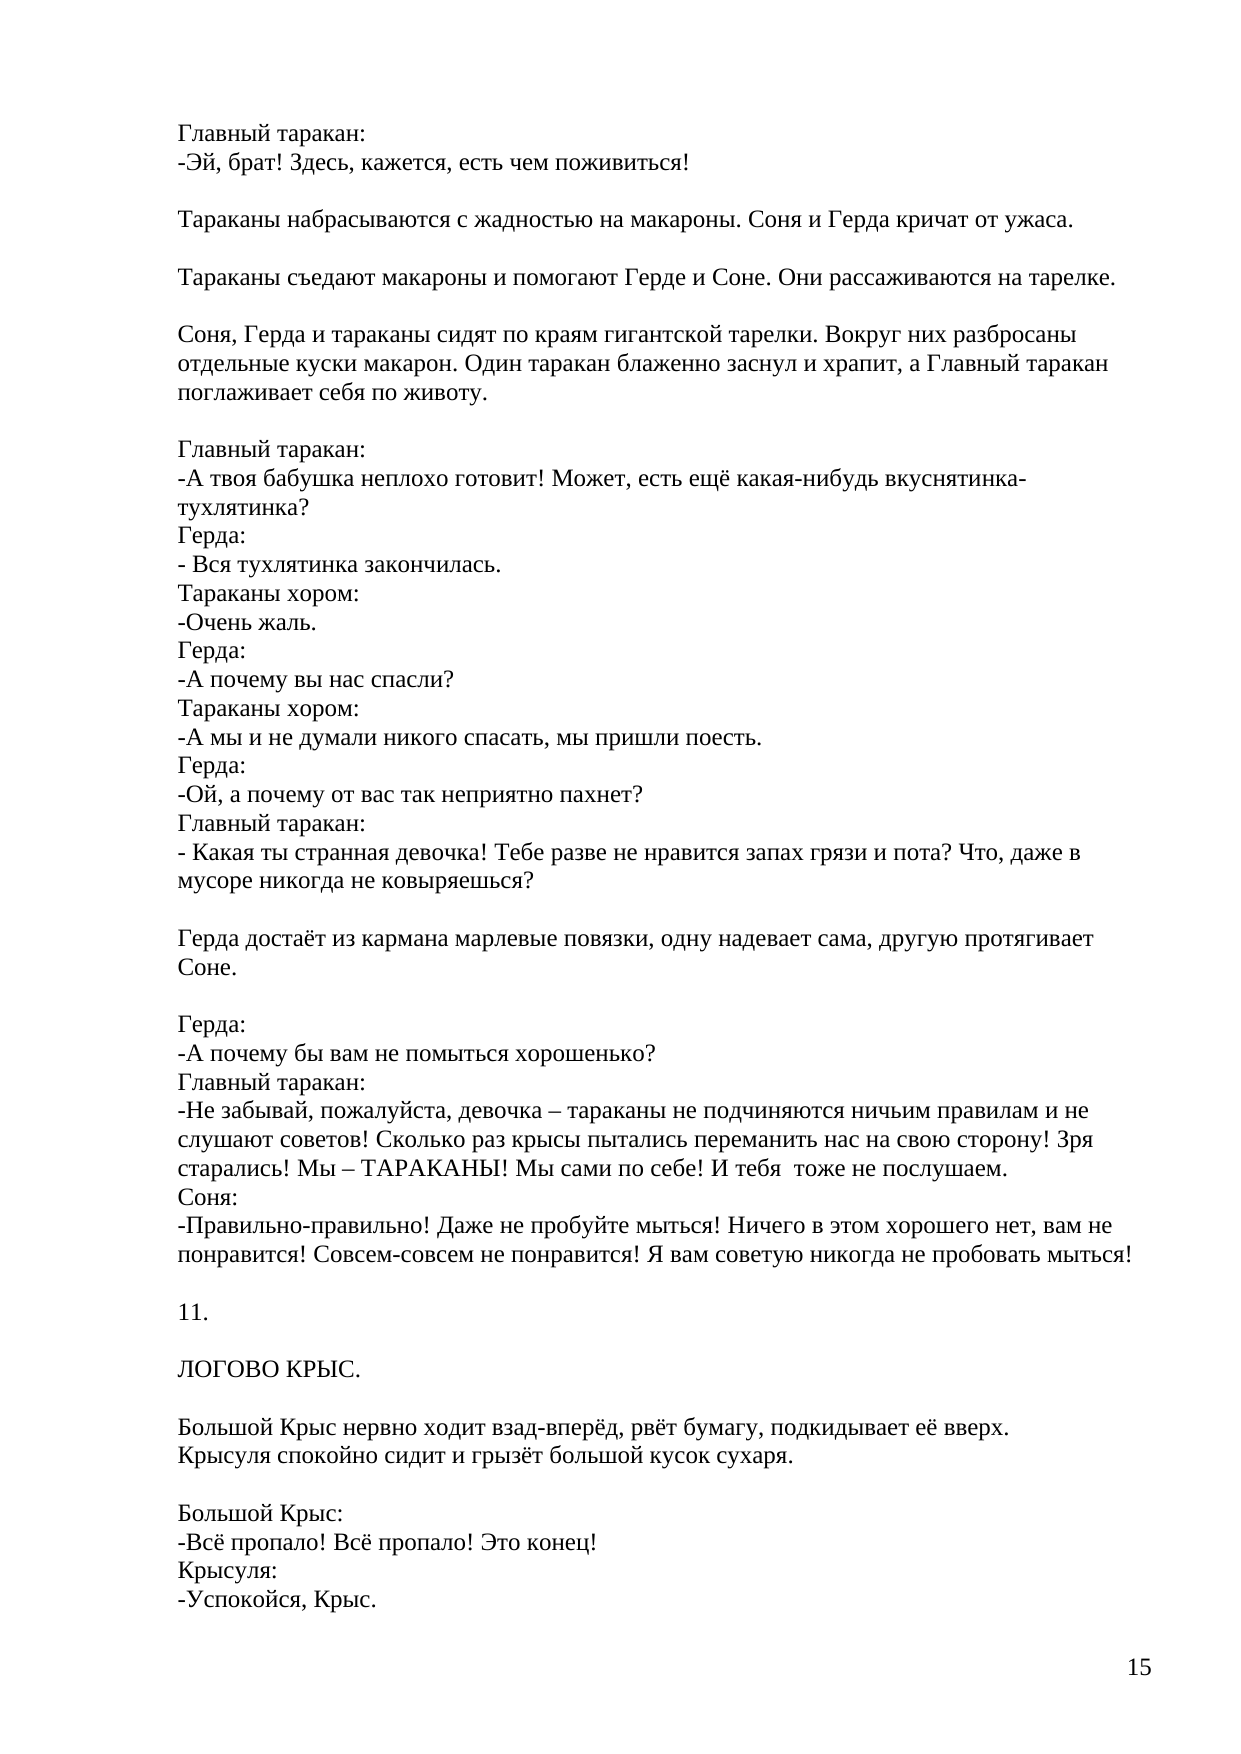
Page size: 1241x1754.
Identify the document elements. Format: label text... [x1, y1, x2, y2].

text -А почему бы вам не помыться хорошенько? [177, 1038, 1152, 1067]
text -А мы и не думали никого спасать, мы пришли поесть. [177, 722, 1152, 751]
text Тараканы съедают макароны и помогают Герде и Соне. Они рассаживаются на тарелке. [177, 262, 1152, 291]
text Тараканы хором: [177, 693, 1152, 722]
text Соня, Герда и тараканы сидят по краям гигантской тарелки. Вокруг них разбросаны отдельные куски макарон. Один таракан блаженно заснул и храпит, а Главный таракан поглаживает себя по животу. [177, 319, 1152, 406]
text - Вся тухлятинка закончилась. [177, 549, 1152, 578]
text Соня: [177, 1182, 1152, 1211]
text Герда: [177, 751, 1152, 779]
text -Эй, брат! Здесь, кажется, есть чем поживиться! [177, 147, 1152, 176]
text -Не забывай, пожалуйста, девочка – тараканы не подчиняются ничьим правилам и не слушают советов! Сколько раз крысы пытались переманить нас на свою сторону! Зря старались! Мы – ТАРАКАНЫ! Мы сами по себе! И тебя тоже не послушаем. [177, 1096, 1152, 1182]
text Герда: [177, 1009, 1152, 1038]
text 11. [177, 1297, 1152, 1326]
text Главный таракан: [177, 118, 1152, 147]
text Герда достаёт из кармана марлевые повязки, одну надевает сама, другую протягивает Соне. [177, 923, 1152, 981]
text Главный таракан: [177, 808, 1152, 837]
text -Всё пропало! Всё пропало! Это конец! [177, 1527, 1152, 1556]
text - Какая ты странная девочка! Тебе разве не нравится запах грязи и пота? Что, даже в мусоре никогда не ковыряешься? [177, 837, 1152, 894]
text Большой Крыс: [177, 1498, 1152, 1527]
text -Правильно-правильно! Даже не пробуйте мыться! Ничего в этом хорошего нет, вам не понравится! Совсем-совсем не понравится! Я вам советую никогда не пробовать мыться! [177, 1211, 1152, 1268]
text -А твоя бабушка неплохо готовит! Может, есть ещё какая-нибудь вкуснятинка-тухлятинка? [177, 463, 1152, 521]
text Главный таракан: [177, 1067, 1152, 1096]
text Тараканы набрасываются с жадностью на макароны. Соня и Герда кричат от ужаса. [177, 204, 1152, 233]
text Главный таракан: [177, 434, 1152, 463]
text Крысуля спокойно сидит и грызёт большой кусок сухаря. [177, 1441, 1152, 1469]
text Герда: [177, 636, 1152, 664]
text Крысуля: [177, 1556, 1152, 1584]
text -Ой, а почему от вас так неприятно пахнет? [177, 779, 1152, 808]
text -Очень жаль. [177, 607, 1152, 636]
text -А почему вы нас спасли? [177, 664, 1152, 693]
text Тараканы хором: [177, 578, 1152, 607]
text ЛОГОВО КРЫС. [177, 1354, 1152, 1383]
text Герда: [177, 521, 1152, 549]
text -Успокойся, Крыс. [177, 1584, 1152, 1613]
text Большой Крыс нервно ходит взад-вперёд, рвёт бумагу, подкидывает её вверх. [177, 1412, 1152, 1441]
